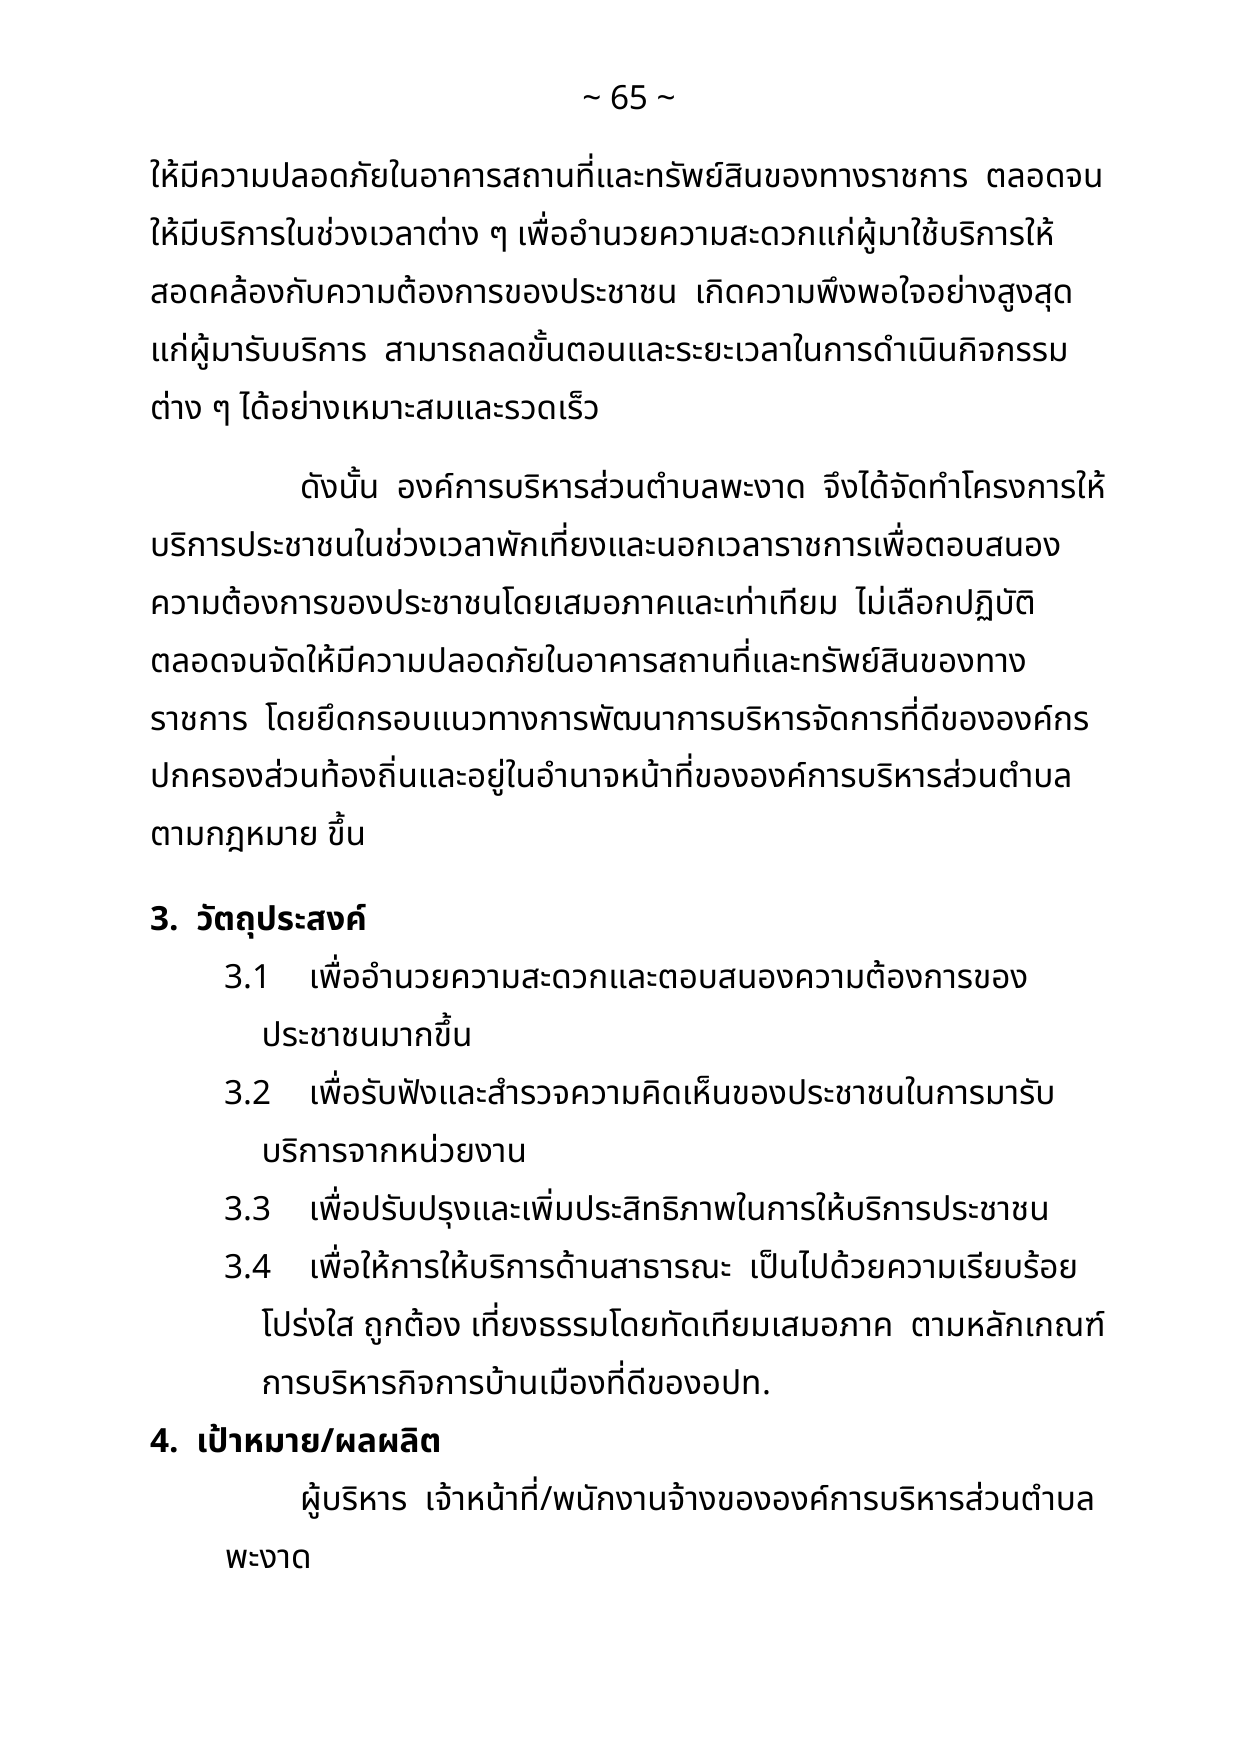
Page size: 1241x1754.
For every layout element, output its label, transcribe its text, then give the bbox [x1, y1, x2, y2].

text ดังนั้น องค์การบริหารส่วนตำบลพะงาด จึงได้จัดทำโครงการให้บริการประชาชนในช่วงเวลาพักเที่ยงและนอกเวลาราชการเพื่อตอบสนองความต้องการของประชาชนโดยเสมอภาคและเท่าเทียม ไม่เลือกปฏิบัติ ตลอดจนจัดให้มีความปลอดภัยในอาคารสถานที่และทรัพย์สินของทางราชการ โดยยึดกรอบแนวทางการพัฒนาการบริหารจัดการที่ดีขององค์กรปกครองส่วนท้องถิ่นและอยู่ในอำนาจหน้าที่ขององค์การบริหารส่วนตำบลตามกฎหมาย ขึ้น [150, 463, 1107, 861]
list เพื่อรับฟังและสำรวจความคิดเห็นของประชาชนในการมารับบริการจากหน่วยงาน [224, 1068, 1107, 1177]
text 3. วัตถุประสงค์ [150, 894, 1107, 945]
text 4. เป้าหมาย/ผลผลิต [150, 1417, 1107, 1467]
list เพื่อให้การให้บริการด้านสาธารณะ เป็นไปด้วยความเรียบร้อย โปร่งใส ถูกต้อง เที่ยงธรรมโดยทัดเทียมเสมอภาค ตามหลักเกณฑ์การบริหารกิจการบ้านเมืองที่ดีของอปท. [224, 1243, 1107, 1409]
list เพื่ออำนวยความสะดวกและตอบสนองความต้องการของประชาชนมากขึ้น [224, 952, 1107, 1061]
list ผู้บริหาร เจ้าหน้าที่/พนักงานจ้างขององค์การบริหารส่วนตำบลพะงาด [225, 1475, 1107, 1583]
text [150, 152, 1107, 434]
list เพื่อปรับปรุงและเพิ่มประสิทธิภาพในการให้บริการประชาชน [224, 1184, 1107, 1235]
